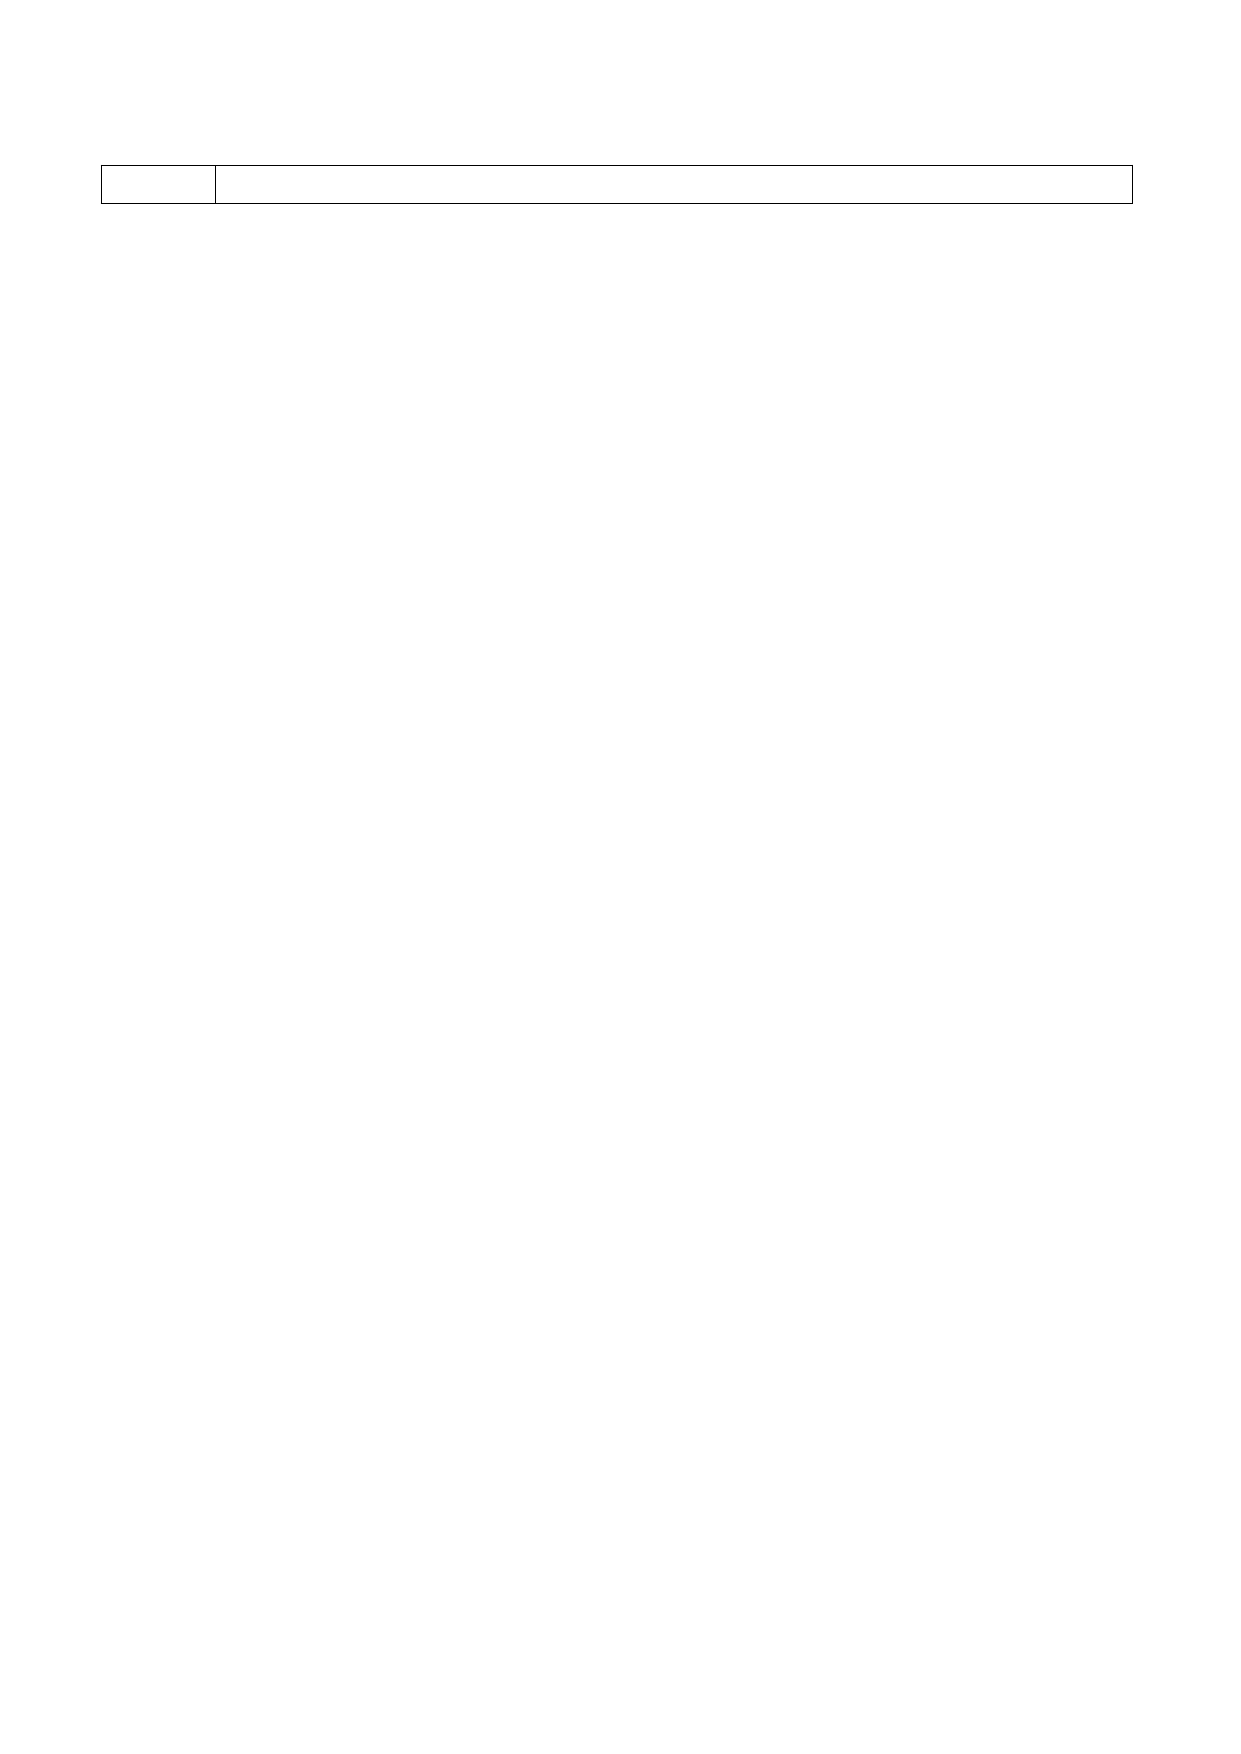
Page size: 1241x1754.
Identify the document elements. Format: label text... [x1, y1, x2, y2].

table_cell 得られた知見 [102, 166, 215, 203]
table_cell [216, 166, 1132, 203]
